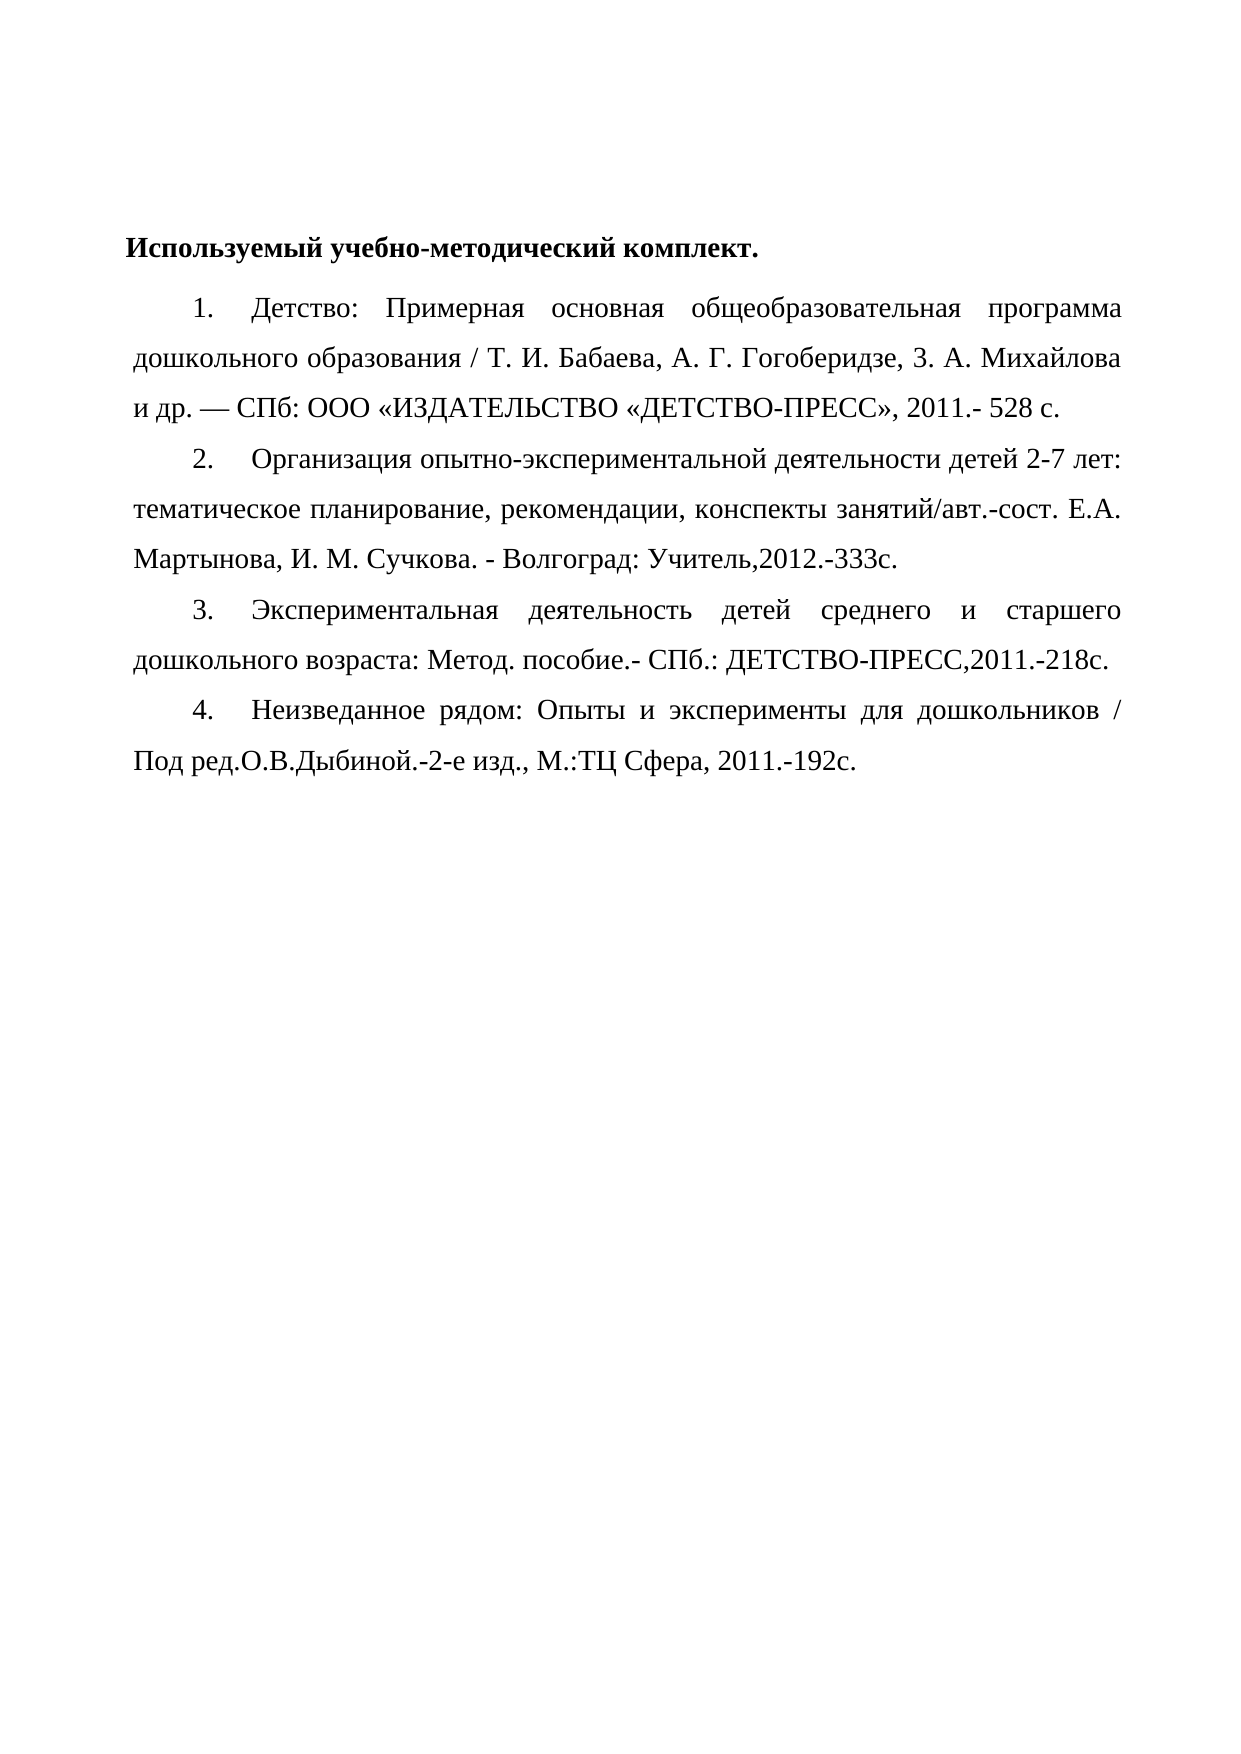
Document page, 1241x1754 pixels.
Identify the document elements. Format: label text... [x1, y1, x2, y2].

list Неизведанное рядом: Опыты и эксперименты для дошкольников / Под ред.О.В.Дыбиной.-2-е изд., М.:ТЦ Сфера, 2011.-192с. [133, 692, 1122, 776]
list Экспериментальная деятельность детей среднего и старшего дошкольного возраста: Метод. пособие.- СПб.: ДЕТСТВО-ПРЕСС,2011.-218с. [133, 592, 1122, 676]
list Организация опытно-экспериментальной деятельности детей 2-7 лет: тематическое планирование, рекомендации, конспекты занятий/авт.-сост. Е.А. Мартынова, И. М. Сучкова. - Волгоград: Учитель,2012.-333с. [133, 441, 1122, 575]
text Используемый учебно-методический комплект. [103, 231, 1122, 264]
list Детство: Примерная основная общеобразовательная программа дошкольного образования / Т. И. Бабаева, А. Г. Гогоберидзе, 3. А. Михайлова и др. — СПб: ООО «ИЗДАТЕЛЬСТВО «ДЕТСТВО-ПРЕСС», 2011.- 528 с. [133, 290, 1122, 424]
